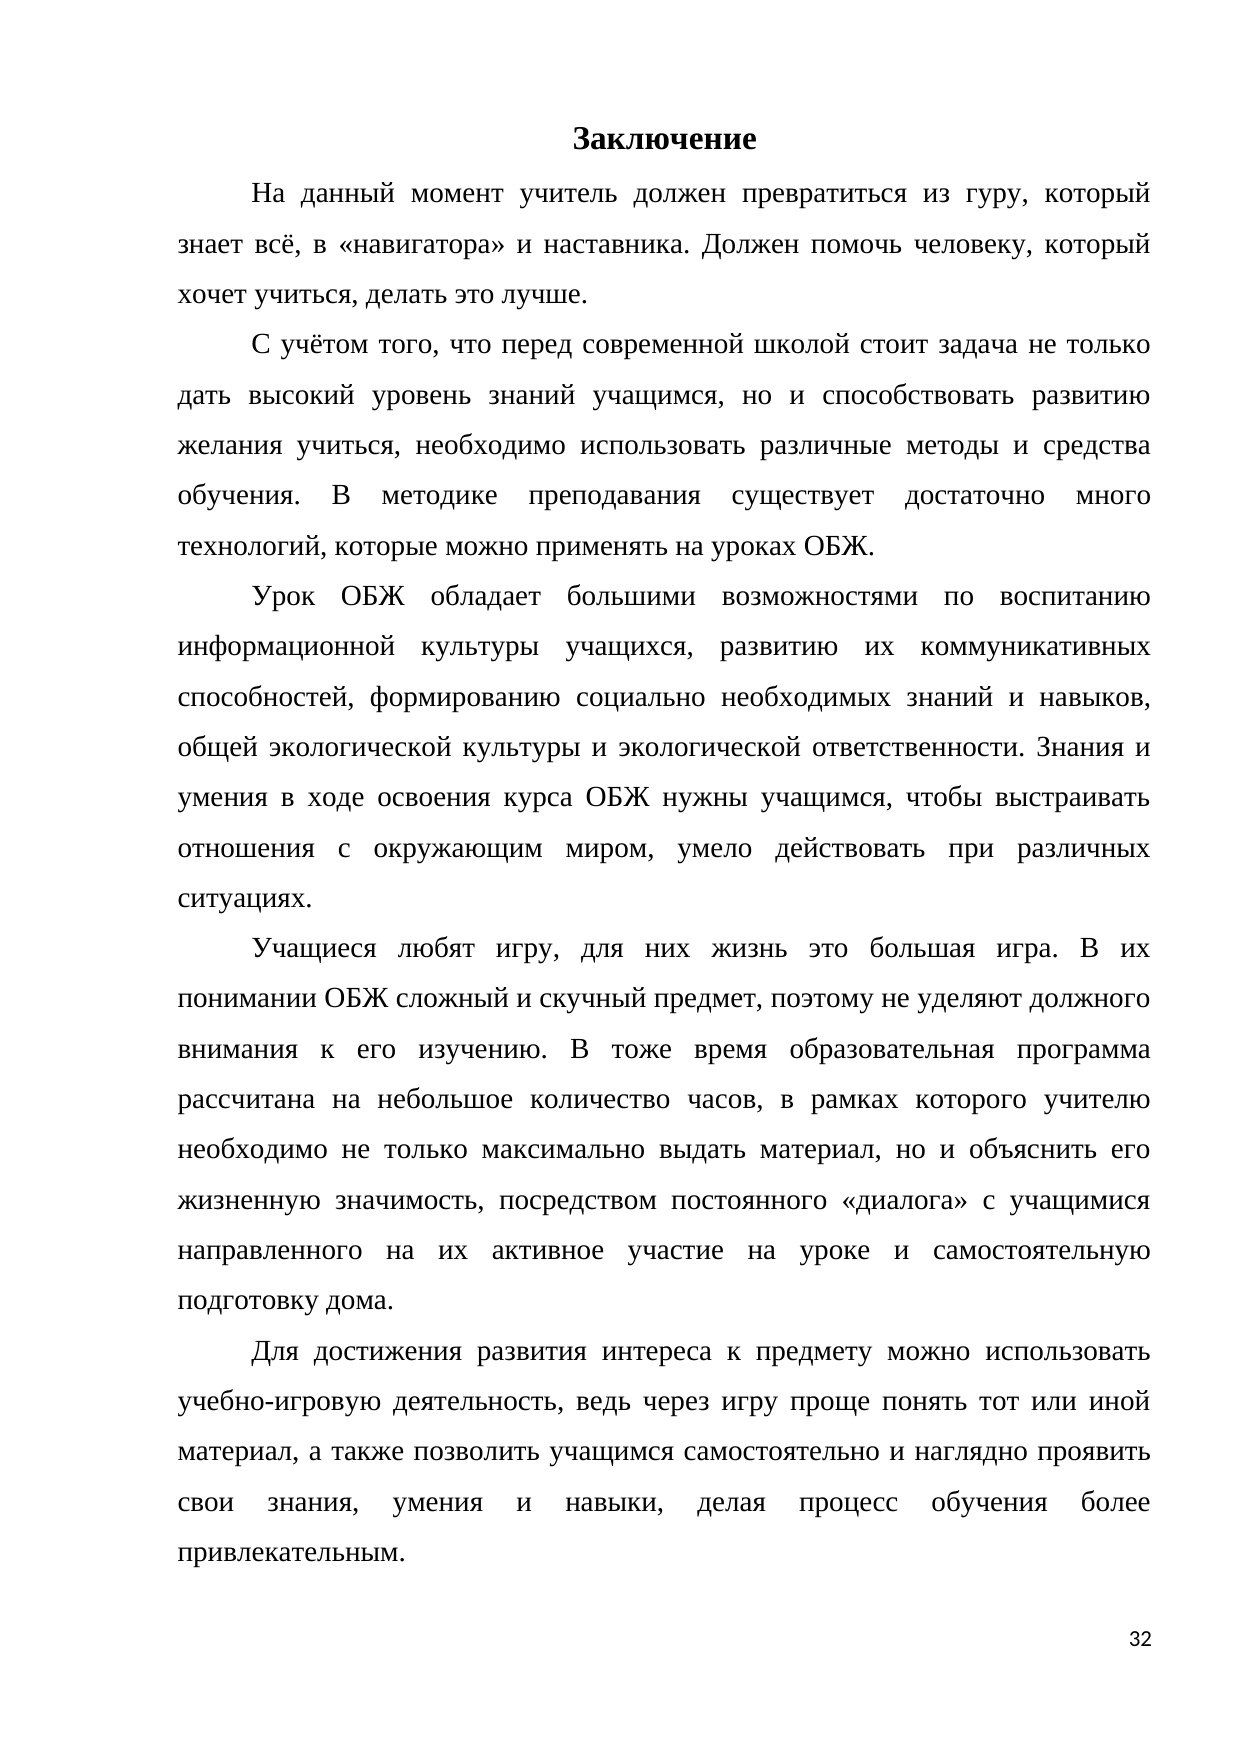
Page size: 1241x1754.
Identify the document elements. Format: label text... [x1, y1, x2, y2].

text Заключение [177, 118, 1152, 156]
text С учётом того, что перед современной школой стоит задача не только дать высокий уровень знаний учащимся, но и способствовать развитию желания учиться, необходимо использовать различные методы и средства обучения. В методике преподавания существует достаточно много технологий, которые можно применять на уроках ОБЖ. [177, 327, 1152, 561]
text Урок ОБЖ обладает большими возможностями по воспитанию информационной культуры учащихся, развитию их коммуникативных способностей, формированию социально необходимых знаний и навыков, общей экологической культуры и экологической ответственности. Знания и умения в ходе освоения курса ОБЖ нужны учащимся, чтобы выстраивать отношения с окружающим миром, умело действовать при различных ситуациях. [177, 578, 1152, 913]
text На данный момент учитель должен превратиться из гуру, который знает всё, в «навигатора» и наставника. Должен помочь человеку, который хочет учиться, делать это лучше. [177, 176, 1152, 310]
text Для достижения развития интереса к предмету можно использовать учебно-игровую деятельность, ведь через игру проще понять тот или иной материал, а также позволить учащимся самостоятельно и наглядно проявить свои знания, умения и навыки, делая процесс обучения более привлекательным. [177, 1333, 1152, 1568]
text Учащиеся любят игру, для них жизнь это большая игра. В их понимании ОБЖ сложный и скучный предмет, поэтому не уделяют должного внимания к его изучению. В тоже время образовательная программа рассчитана на небольшое количество часов, в рамках которого учителю необходимо не только максимально выдать материал, но и объяснить его жизненную значимость, посредством постоянного «диалога» с учащимися направленного на их активное участие на уроке и самостоятельную подготовку дома. [177, 930, 1152, 1316]
